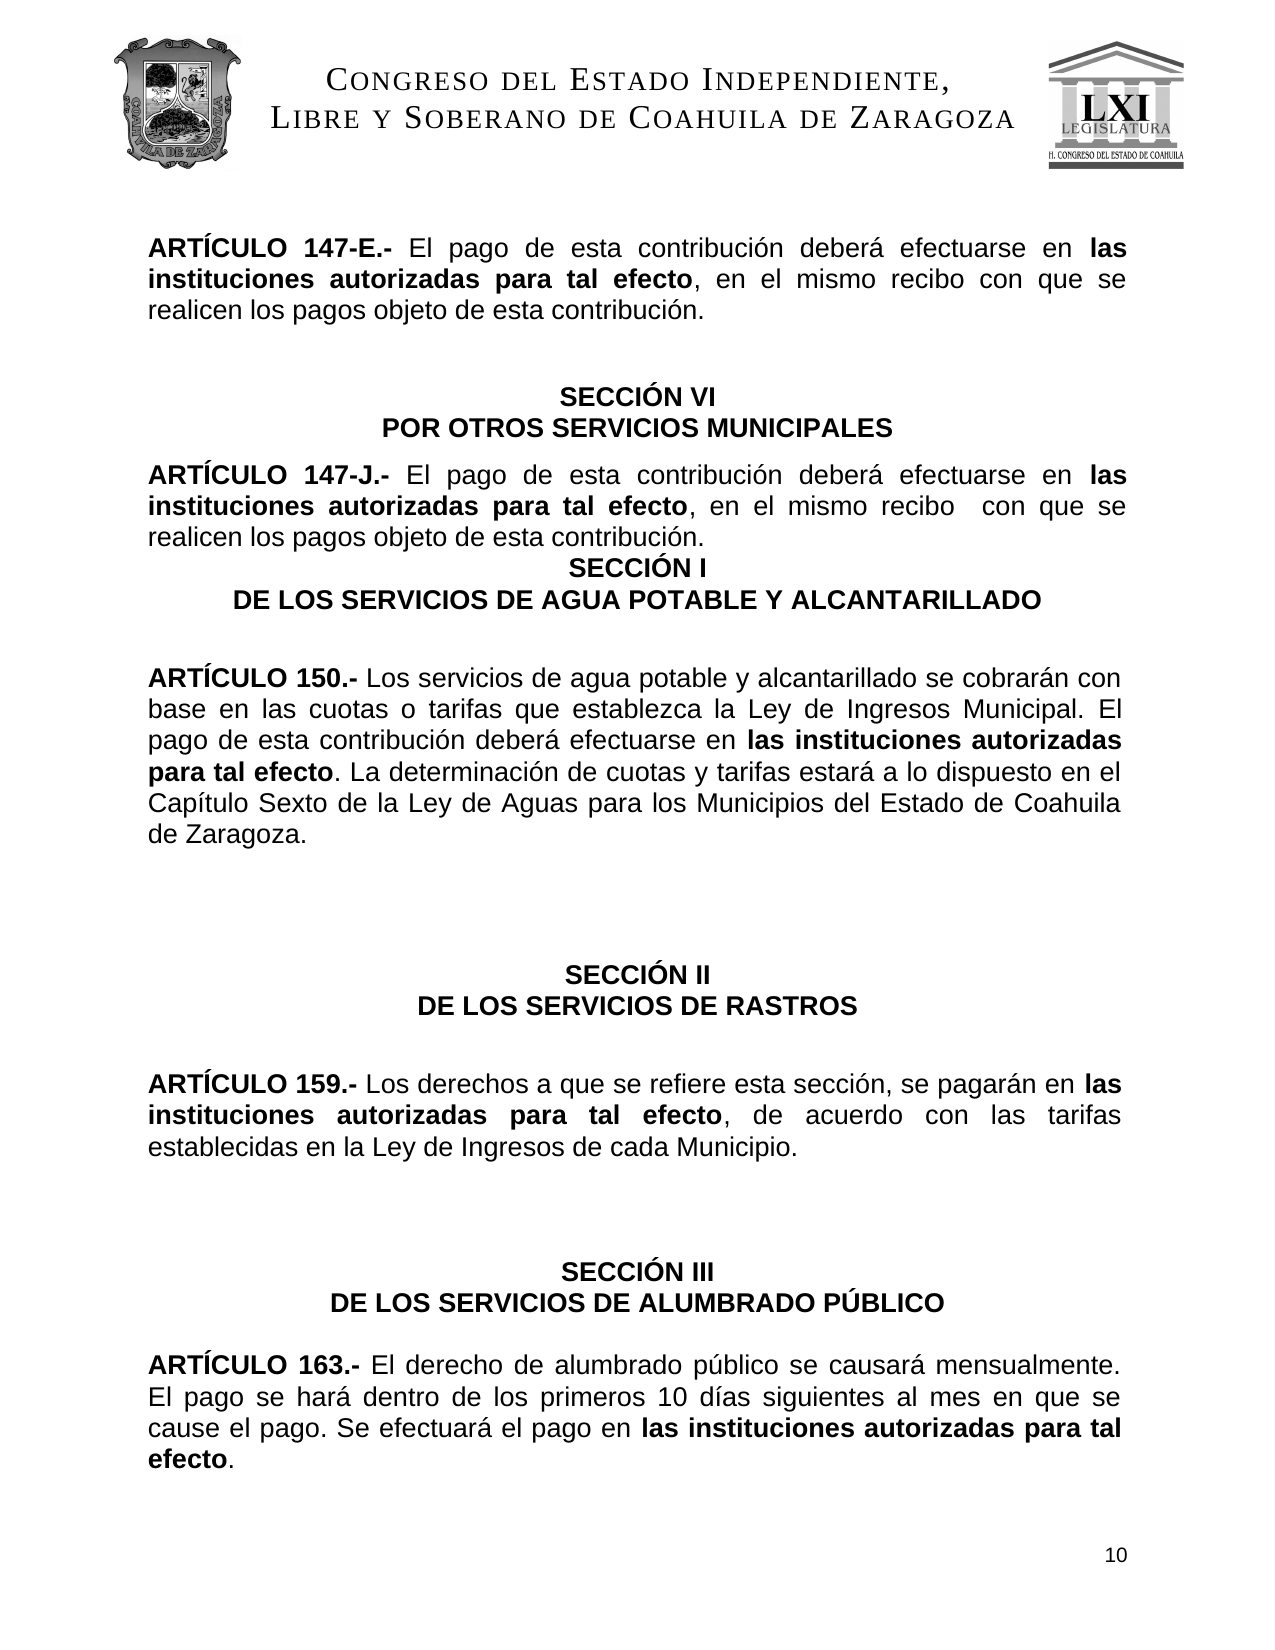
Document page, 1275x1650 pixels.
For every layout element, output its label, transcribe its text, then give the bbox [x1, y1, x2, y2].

text DE LOS SERVICIOS DE AGUA POTABLE Y ALCANTARILLADO [148, 584, 1127, 615]
text SECCIÓN I [148, 552, 1127, 584]
picture [1047, 38, 1185, 172]
text SECCIÓN VI [148, 381, 1127, 412]
text ARTÍCULO 147-J.- El pago de esta contribución deberá efectuarse en las instituciones autorizadas para tal efecto, en el mismo recibo con que se realicen los pagos objeto de esta contribución. [148, 459, 1127, 552]
text SECCIÓN III [148, 1256, 1127, 1287]
text DE LOS SERVICIOS DE ALUMBRADO PÚBLICO [148, 1287, 1127, 1318]
text ARTÍCULO 150.- Los servicios de agua potable y alcantarillado se cobrarán con base en las cuotas o tarifas que establezca la Ley de Ingresos Municipal. El pago de esta contribución deberá efectuarse en las instituciones autorizadas para tal efecto. La determinación de cuotas y tarifas estará a lo dispuesto en el Capítulo Sexto de la Ley de Aguas para los Municipios del Estado de Coahuila de Zaragoza. [148, 662, 1122, 849]
text ARTÍCULO 147-E.- El pago de esta contribución deberá efectuarse en las instituciones autorizadas para tal efecto, en el mismo recibo con que se realicen los pagos objeto de esta contribución. [148, 232, 1127, 325]
text DE LOS SERVICIOS DE RASTROS [148, 990, 1127, 1021]
picture [112, 35, 243, 172]
text ARTÍCULO 163.- El derecho de alumbrado público se causará mensualmente. El pago se hará dentro de los primeros 10 días siguientes al mes en que se cause el pago. Se efectuará el pago en las instituciones autorizadas para tal efecto. [148, 1349, 1122, 1474]
text ARTÍCULO 159.- Los derechos a que se refiere esta sección, se pagarán en las instituciones autorizadas para tal efecto, de acuerdo con las tarifas establecidas en la Ley de Ingresos de cada Municipio. [148, 1068, 1122, 1162]
text POR OTROS SERVICIOS MUNICIPALES [148, 412, 1127, 443]
text SECCIÓN II [148, 959, 1127, 990]
